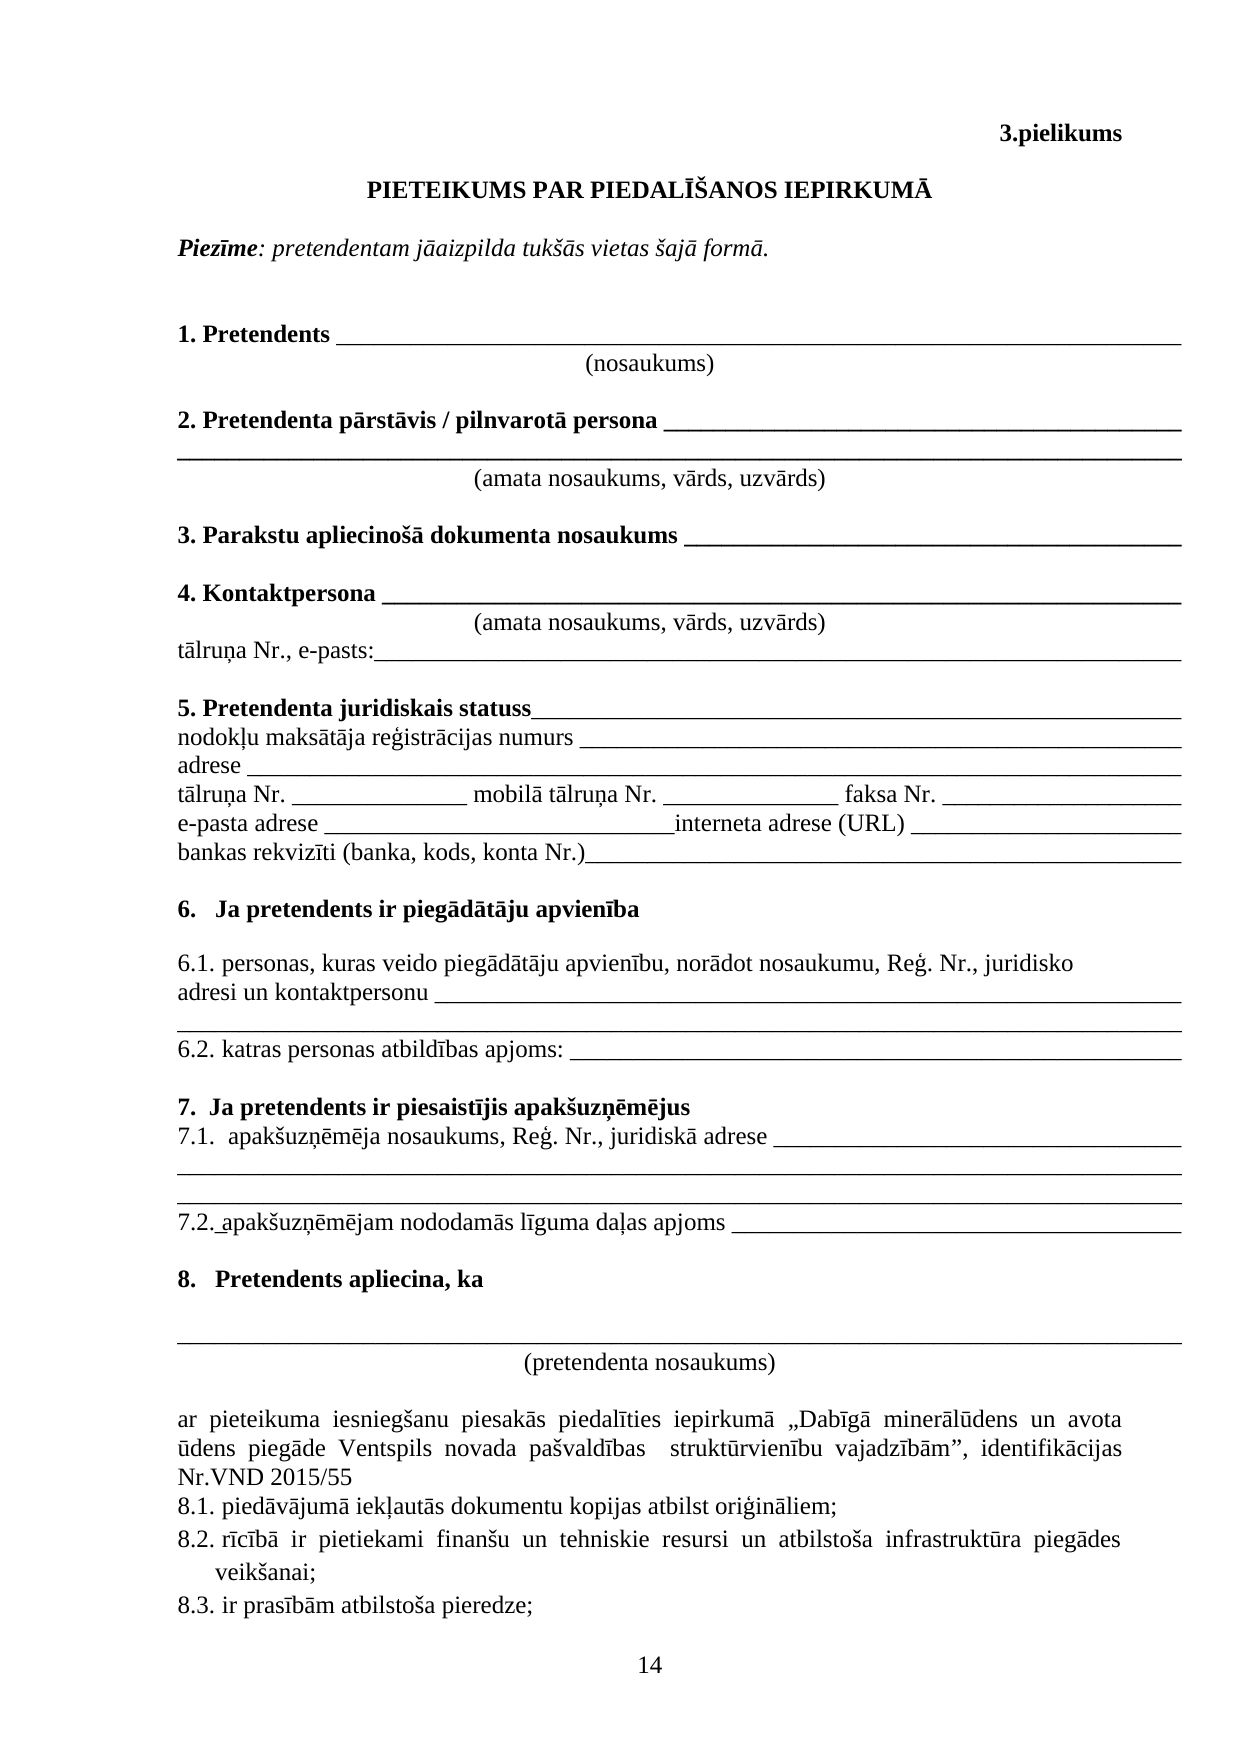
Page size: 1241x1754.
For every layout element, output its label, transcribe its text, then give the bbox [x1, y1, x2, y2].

list ir prasībām atbilstoša pieredze; [177, 1590, 1122, 1619]
text e-pasta adrese ____________________________interneta adrese (URL) [177, 808, 1122, 837]
list Ja pretendents ir piesaistījis apakšuzņēmējus [177, 1092, 1122, 1121]
text PIETEIKUMS PAR PIEDALĪŠANOS IEPIRKUMĀ [177, 176, 1122, 204]
text bankas rekvizīti (banka, kods, konta Nr.) [177, 837, 1122, 866]
text 1. Pretendents [177, 319, 1122, 348]
list piedāvājumā iekļautās dokumentu kopijas atbilst oriģināliem; [177, 1491, 1122, 1519]
list apakšuzņēmēja nosaukums, Reģ. Nr., juridiskā adrese [177, 1121, 1122, 1149]
text (amata nosaukums, vārds, uzvārds) [177, 607, 1122, 636]
text tālruņa Nr. ______________ mobilā tālruņa Nr. ______________ faksa Nr. [177, 779, 1122, 808]
list personas, kuras veido piegādātāju apvienību, norādot nosaukumu, Reģ. Nr., juridisko adresi un kontaktpersonu [177, 948, 1122, 1006]
text Piezīme: pretendentam jāaizpilda tukšās vietas šajā formā. [177, 233, 1122, 262]
text (pretendenta nosaukums) [177, 1347, 1122, 1376]
list Pretendents apliecina, ka [177, 1264, 1122, 1293]
text 2. Pretendenta pārstāvis / pilnvarotā persona [177, 406, 1122, 434]
text (nosaukums) [177, 348, 1122, 377]
text (amata nosaukums, vārds, uzvārds) [177, 463, 1122, 492]
text 3. Parakstu apliecinošā dokumenta nosaukums [177, 521, 1122, 549]
list rīcībā ir pietiekami finanšu un tehniskie resursi un atbilstoša infrastruktūra piegādes veikšanai; [177, 1524, 1122, 1586]
text tālruņa Nr., e-pasts: [177, 636, 1122, 664]
list apakšuzņēmējam nododamās līguma daļas apjoms [177, 1207, 1122, 1236]
list katras personas atbildības apjoms: [177, 1034, 1122, 1063]
text 5. Pretendenta juridiskais statuss [177, 693, 1122, 722]
text 3.pielikums [177, 118, 1122, 147]
text ar pieteikuma iesniegšanu piesakās piedalīties iepirkumā „Dabīgā minerālūdens un avota ūdens piegāde Ventspils novada pašvaldības struktūrvienību vajadzībām”, identifikācijas Nr.VND 2015/55 [177, 1404, 1122, 1491]
list Ja pretendents ir piegādātāju apvienība [177, 894, 1122, 923]
text 4. Kontaktpersona [177, 578, 1122, 607]
text nodokļu maksātāja reģistrācijas numurs [177, 722, 1122, 751]
text adrese [177, 751, 1122, 779]
